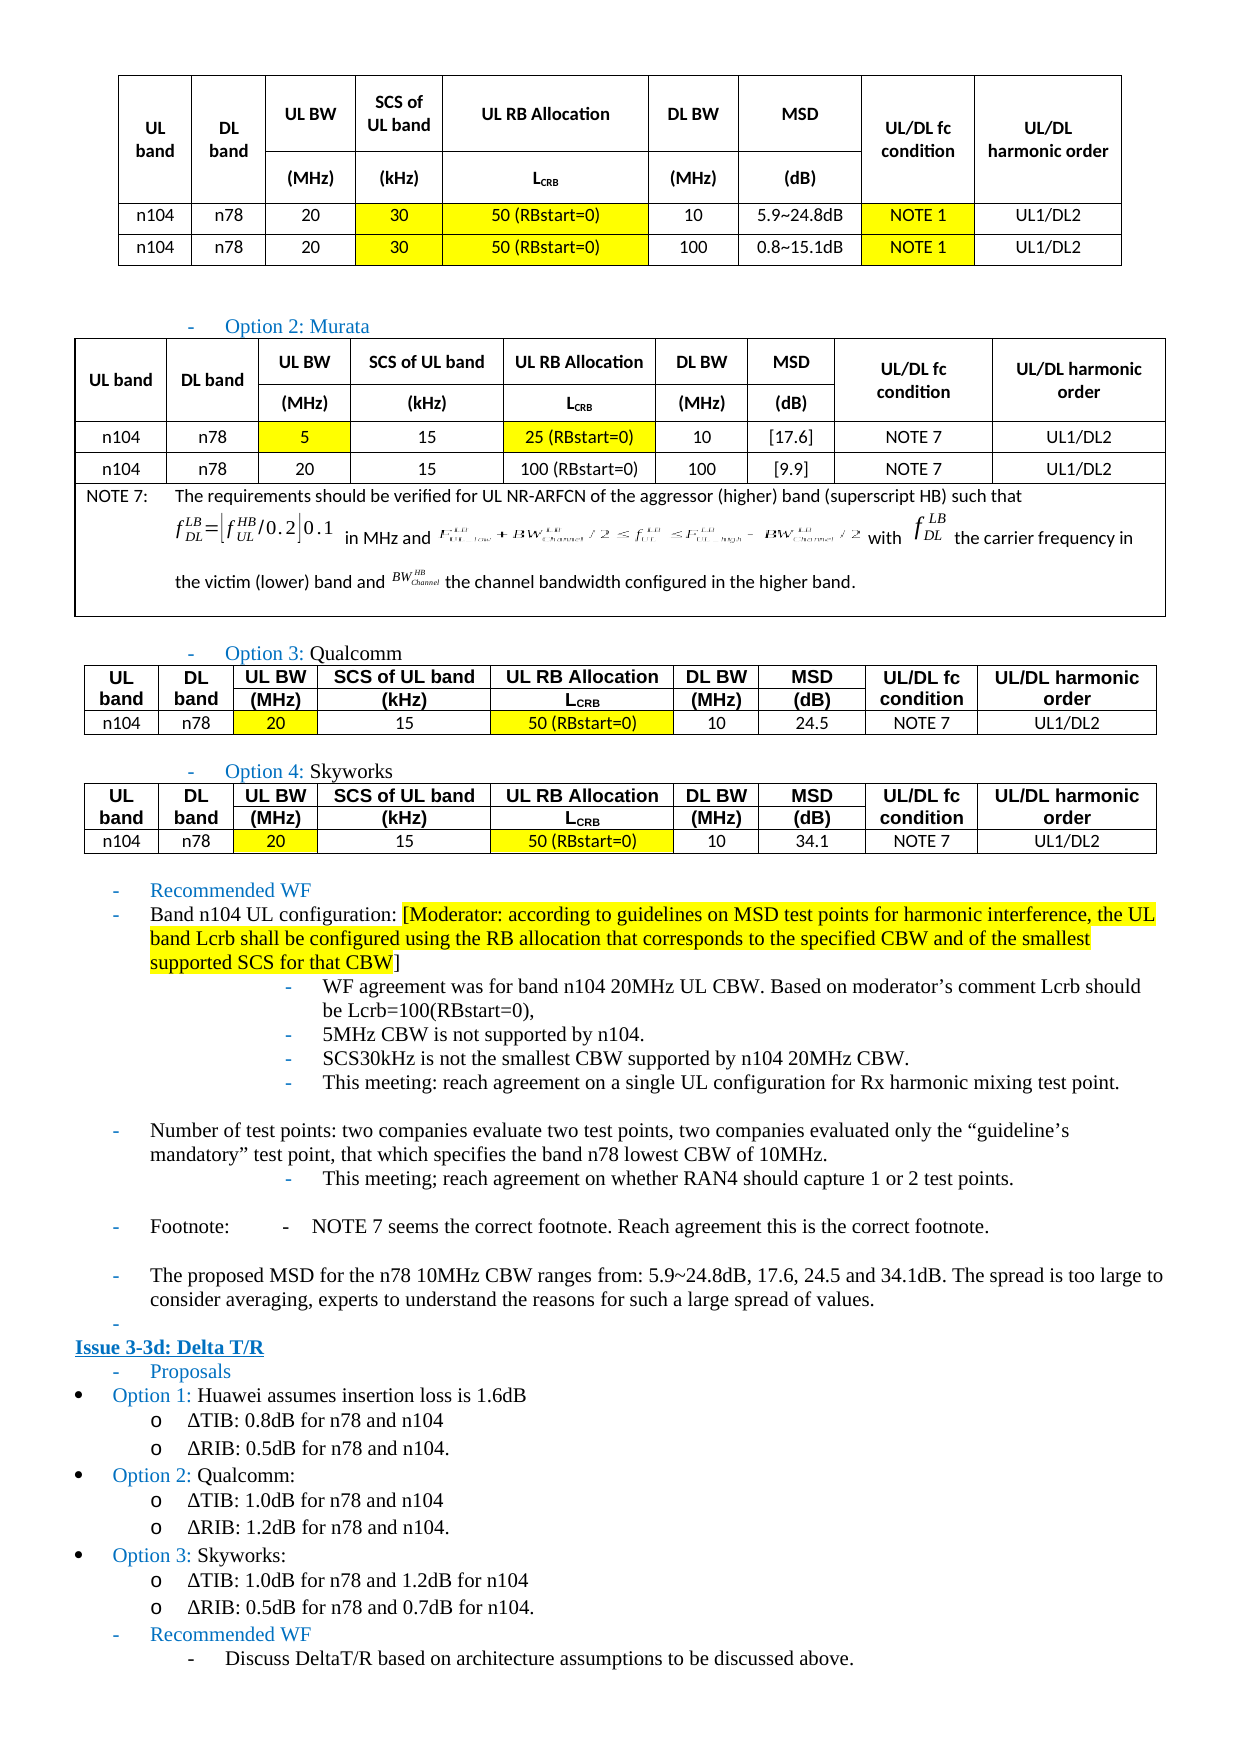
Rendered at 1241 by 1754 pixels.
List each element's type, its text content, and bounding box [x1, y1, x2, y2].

table_cell UL1/DL2 [978, 711, 1156, 734]
table_cell 5.9~24.8dB [739, 204, 861, 234]
table_cell NOTE 7: The requirements should be verified for UL NR-ARFCN of the aggressor (higher) band (superscript HB) such that in MHz and with the carrier frequency in the victim (lower) band and the channel bandwidth configured in the higher band. [76, 484, 1165, 616]
text Issue 3-3d: Delta T/R [75, 1335, 1165, 1359]
table_cell 20 [266, 235, 355, 265]
table_header SCS of UL band [351, 339, 503, 384]
list Option 2: Qualcomm: [75, 1463, 1165, 1487]
list Band n104 UL configuration: [Moderator: according to guidelines on MSD test points for harmonic interference, the UL band Lcrb shall be configured using the RB allocation that corresponds to the specified CBW and of the smallest supported SCS for that CBW] [112, 902, 402, 974]
table_cell 50 (RBstart=0) [443, 204, 648, 234]
table_cell UL1/DL2 [975, 235, 1121, 265]
list Proposals [112, 1359, 1165, 1383]
table_header UL RB Allocation [504, 339, 655, 384]
table_cell 20 [234, 830, 317, 852]
table_cell 50 (RBstart=0) [443, 235, 648, 265]
list Option 2: Murata [187, 314, 1165, 338]
table_cell NOTE 7 [835, 422, 992, 452]
table_cell LCRB [504, 385, 655, 421]
list ∆RIB: 0.5dB for n78 and 0.7dB for n104. [150, 1595, 1165, 1621]
table_cell 15 [318, 830, 490, 852]
table_cell (MHz) [656, 385, 747, 421]
table_cell n104 [119, 235, 191, 265]
table_cell 0.8~15.1dB [739, 235, 861, 265]
table_cell 25 (RBstart=0) [504, 422, 655, 452]
table_cell (kHz) [356, 152, 442, 202]
table_cell 15 [318, 711, 490, 734]
table_cell 20 [266, 204, 355, 234]
table_header MSD [748, 339, 834, 384]
table_cell NOTE 1 [862, 235, 974, 265]
table_header UL/DL harmonic order [978, 666, 1156, 710]
table_cell n104 [76, 453, 166, 483]
table_cell (kHz) [351, 385, 503, 421]
table_cell n78 [192, 235, 265, 265]
list 5MHz CBW is not supported by n104. [285, 1022, 1165, 1046]
list Footnote: - NOTE 7 seems the correct footnote. Reach agreement this is the correct footnote. [112, 1214, 1165, 1238]
list Option 1: Huawei assumes insertion loss is 1.6dB [75, 1383, 1165, 1407]
table_header DL BW [656, 339, 747, 384]
table_cell 10 [656, 422, 747, 452]
table_cell NOTE 7 [866, 830, 977, 852]
table_header DL band [159, 666, 233, 710]
table_cell 100 (RBstart=0) [504, 453, 655, 483]
table_cell 10 [674, 711, 758, 734]
table_cell (MHz) [266, 152, 355, 202]
table_cell 50 (RBstart=0) [491, 711, 673, 734]
table_header UL band [85, 666, 158, 710]
table_cell 34.1 [759, 830, 865, 852]
table_cell UL1/DL2 [975, 204, 1121, 234]
table_header SCS of UL band [356, 76, 442, 151]
table_cell n104 [85, 830, 158, 852]
list ∆RIB: 1.2dB for n78 and n104. [150, 1515, 1165, 1541]
table_cell n104 [76, 422, 166, 452]
table_cell (kHz) [318, 689, 490, 710]
table_header MSD [739, 76, 861, 151]
list This meeting; reach agreement on whether RAN4 should capture 1 or 2 test points. [285, 1166, 1165, 1190]
list ∆TIB: 0.8dB for n78 and n104 [150, 1408, 1165, 1434]
table_cell [9.9] [748, 453, 834, 483]
table_cell 10 [649, 204, 738, 234]
list This meeting: reach agreement on a single UL configuration for Rx harmonic mixing test point. [285, 1070, 1165, 1094]
table_cell n78 [192, 204, 265, 234]
table_cell 30 [356, 204, 442, 234]
list SCS30kHz is not the smallest CBW supported by n104 20MHz CBW. [285, 1046, 1165, 1070]
table_header MSD [759, 784, 865, 806]
table_cell 15 [351, 422, 503, 452]
table_cell n78 [159, 830, 233, 852]
table_cell 100 [649, 235, 738, 265]
table_header UL band [119, 76, 191, 202]
table_header DL BW [649, 76, 738, 151]
table_header DL band [192, 76, 265, 202]
table_header DL BW [674, 784, 758, 806]
table_header UL RB Allocation [491, 666, 673, 688]
table_header UL/DL harmonic order [975, 76, 1121, 202]
table_header DL BW [674, 666, 758, 688]
table_header DL band [167, 339, 258, 421]
table_cell UL1/DL2 [993, 453, 1165, 483]
list Number of test points: two companies evaluate two test points, two companies evaluated only the “guideline’s mandatory” test point, that which specifies the band n78 lowest CBW of 10MHz. [112, 1118, 1165, 1166]
table_header UL BW [234, 666, 317, 688]
table_header UL/DL fc condition [862, 76, 974, 202]
list ∆RIB: 0.5dB for n78 and n104. [150, 1436, 1165, 1461]
table_header UL/DL harmonic order [978, 784, 1156, 828]
table_cell NOTE 7 [866, 711, 977, 734]
list The proposed MSD for the n78 10MHz CBW ranges from: 5.9~24.8dB, 17.6, 24.5 and 34.1dB. The spread is too large to consider averaging, experts to understand the reasons for such a large spread of values. [112, 1263, 1165, 1311]
table_cell n78 [159, 711, 233, 734]
list ∆TIB: 1.0dB for n78 and 1.2dB for n104 [150, 1568, 1165, 1594]
table_cell NOTE 1 [862, 204, 974, 234]
table_cell (kHz) [318, 807, 490, 828]
table_header UL/DL fc condition [866, 666, 977, 710]
list Recommended WF [112, 1622, 1165, 1646]
table_cell (dB) [759, 689, 865, 710]
table_cell (MHz) [674, 689, 758, 710]
table_header SCS of UL band [318, 784, 490, 806]
table_cell n104 [85, 711, 158, 734]
table_cell 30 [356, 235, 442, 265]
table_header UL/DL harmonic order [993, 339, 1165, 421]
table_cell LCRB [491, 807, 673, 828]
table_header UL/DL fc condition [866, 784, 977, 828]
table_cell (MHz) [234, 807, 317, 828]
list Recommended WF [112, 878, 1165, 902]
table_header MSD [759, 666, 865, 688]
table_cell n78 [167, 453, 258, 483]
list ∆TIB: 1.0dB for n78 and n104 [150, 1488, 1165, 1514]
table_cell (dB) [748, 385, 834, 421]
table_cell 100 [656, 453, 747, 483]
list WF agreement was for band n104 20MHz UL CBW. Based on moderator’s comment Lcrb should be Lcrb=100(RBstart=0), [285, 974, 1165, 1022]
list Option 3: Qualcomm [187, 641, 1165, 665]
table_cell LCRB [443, 152, 648, 202]
table_cell n104 [119, 204, 191, 234]
table_header UL band [76, 339, 166, 421]
list Discuss DeltaT/R based on architecture assumptions to be discussed above. [187, 1646, 1165, 1670]
table_cell (MHz) [674, 807, 758, 828]
table_cell UL1/DL2 [993, 422, 1165, 452]
table_cell (dB) [759, 807, 865, 828]
table_cell (MHz) [234, 689, 317, 710]
list Option 4: Skyworks [187, 759, 1165, 783]
table_cell n78 [167, 422, 258, 452]
table_cell [17.6] [748, 422, 834, 452]
table_cell 24.5 [759, 711, 865, 734]
table_cell NOTE 7 [835, 453, 992, 483]
list Band n104 UL configuration: [Moderator: according to guidelines on MSD test points for harmonic interference, the UL band Lcrb shall be configured using the RB allocation that corresponds to the specified CBW and of the smallest supported SCS for that CBW] [393, 902, 1165, 974]
table_cell 20 [234, 711, 317, 734]
table_cell LCRB [491, 689, 673, 710]
table_cell (dB) [739, 152, 861, 202]
table_cell UL1/DL2 [978, 830, 1156, 852]
table_header UL/DL fc condition [835, 339, 992, 421]
table_header UL RB Allocation [443, 76, 648, 151]
table_header DL band [159, 784, 233, 828]
table_header UL band [85, 784, 158, 828]
table_cell 50 (RBstart=0) [491, 830, 673, 852]
table_cell 15 [351, 453, 503, 483]
list Option 3: Skyworks: [75, 1542, 1165, 1567]
table_header UL BW [234, 784, 317, 806]
table_cell 20 [259, 453, 350, 483]
table_cell (MHz) [649, 152, 738, 202]
table_cell 5 [259, 422, 350, 452]
table_header SCS of UL band [318, 666, 490, 688]
table_header UL BW [259, 339, 350, 384]
table_cell 10 [674, 830, 758, 852]
table_header UL BW [266, 76, 355, 151]
table_cell (MHz) [259, 385, 350, 421]
table_header UL RB Allocation [491, 784, 673, 806]
